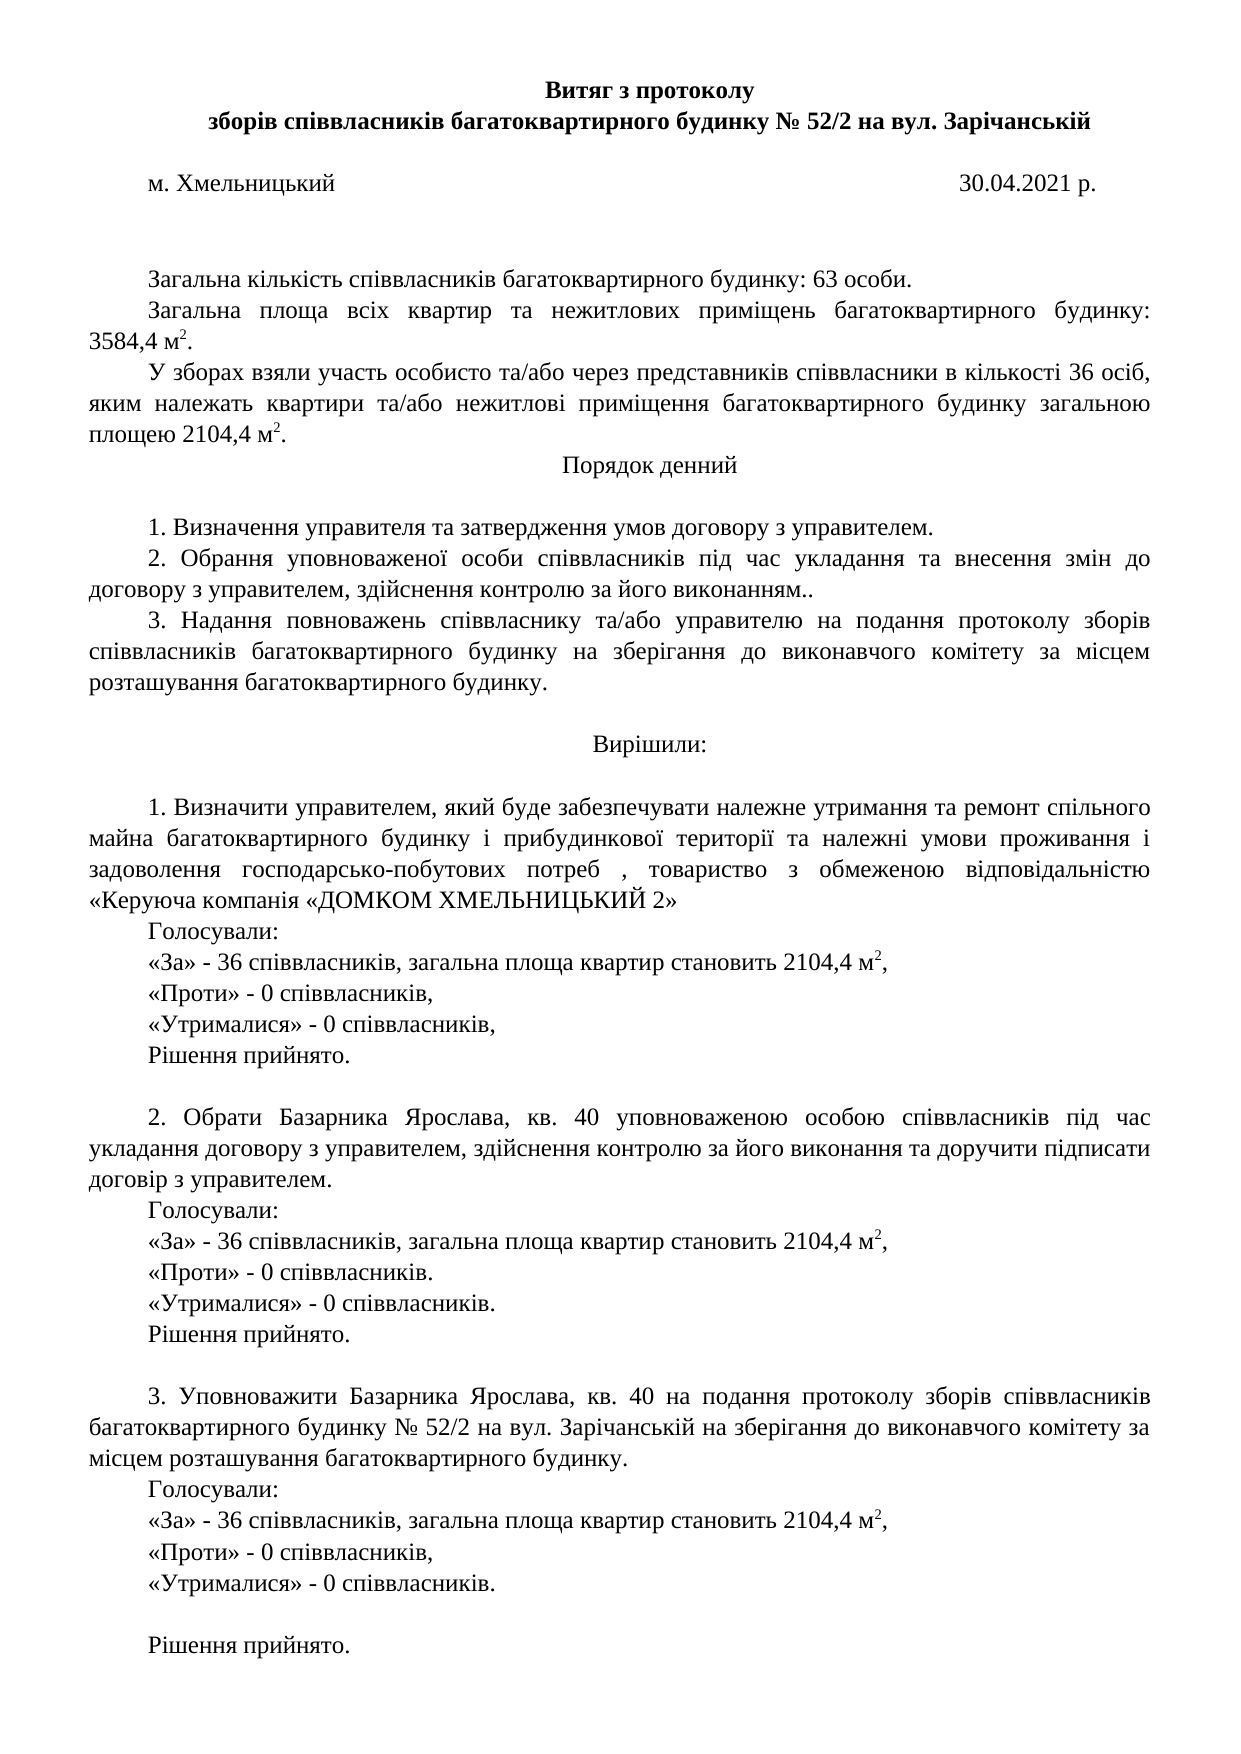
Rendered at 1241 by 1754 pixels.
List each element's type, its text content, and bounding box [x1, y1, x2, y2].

list Рішення прийнято. [88, 1319, 1152, 1348]
list Голосували: [88, 1474, 1152, 1503]
list 3. Уповноважити Базарника Ярослава, кв. 40 на подання протоколу зборів співвласників багатоквартирного будинку № 52/2 на вул. Зарічанській на зберігання до виконавчого комітету за місцем розташування багатоквартирного будинку. [88, 1381, 1152, 1472]
list 1. Визначити управителем, який буде забезпечувати належне утримання та ремонт спільного майна багатоквартирного будинку і прибудинкової території та належні умови проживання і задоволення господарсько-побутових потреб , товариство з обмеженою відповідальністю «Керуюча компанія «ДОМКОМ ХМЕЛЬНИЦЬКИЙ 2» [88, 792, 1152, 913]
list Голосували: [88, 916, 1152, 944]
list Вирішили: [88, 729, 1152, 758]
list «Проти» - 0 співвласників. [88, 1257, 1152, 1286]
list Порядок денний [88, 450, 1152, 479]
list Загальна кількість співвласників багатоквартирного будинку: 63 особи. [88, 264, 1152, 293]
list 2. Обрати Базарника Ярослава, кв. 40 уповноваженою особою співвласників під час укладання договору з управителем, здійснення контролю за його виконання та доручити підписати договір з управителем. [88, 1102, 1152, 1193]
text Витяг з протоколу [148, 75, 1152, 104]
list «Проти» - 0 співвласників, [88, 978, 1152, 1007]
list Голосували: [88, 1195, 1152, 1224]
list 1. Визначення управителя та затвердження умов договору з управителем. [88, 512, 1152, 541]
list У зборах взяли участь особисто та/або через представників співвласники в кількості 36 осіб, яким належать квартири та/або нежитлові приміщення багатоквартирного будинку загальною площею 2104,4 м2. [88, 357, 1152, 448]
list «Утрималися» - 0 співвласників. [88, 1568, 1152, 1596]
list «За» - 36 співвласників, загальна площа квартир становить 2104,4 м2, [88, 947, 1152, 976]
text зборів співвласників багатоквартирного будинку № 52/2 на вул. Зарічанській [148, 106, 1152, 135]
list 3. Надання повноважень співвласнику та/або управителю на подання протоколу зборів співвласників багатоквартирного будинку на зберігання до виконавчого комітету за місцем розташування багатоквартирного будинку. [88, 605, 1152, 696]
list «Утрималися» - 0 співвласників. [88, 1288, 1152, 1317]
list «За» - 36 співвласників, загальна площа квартир становить 2104,4 м2, [88, 1226, 1152, 1255]
list Загальна площа всіх квартир та нежитлових приміщень багатоквартирного будинку: 3584,4 м2. [88, 295, 1152, 355]
list Рішення прийнято. [88, 1040, 1152, 1069]
list «Утрималися» - 0 співвласників, [88, 1009, 1152, 1038]
list Рішення прийнято. [88, 1630, 1152, 1658]
list «Проти» - 0 співвласників, [88, 1537, 1152, 1565]
list «За» - 36 співвласників, загальна площа квартир становить 2104,4 м2, [88, 1506, 1152, 1534]
list 2. Обрання уповноваженої особи співвласників під час укладання та внесення змін до договору з управителем, здійснення контролю за його виконанням.. [88, 543, 1152, 603]
text м. Хмельницький 30.04.2021 р. [148, 168, 1152, 197]
